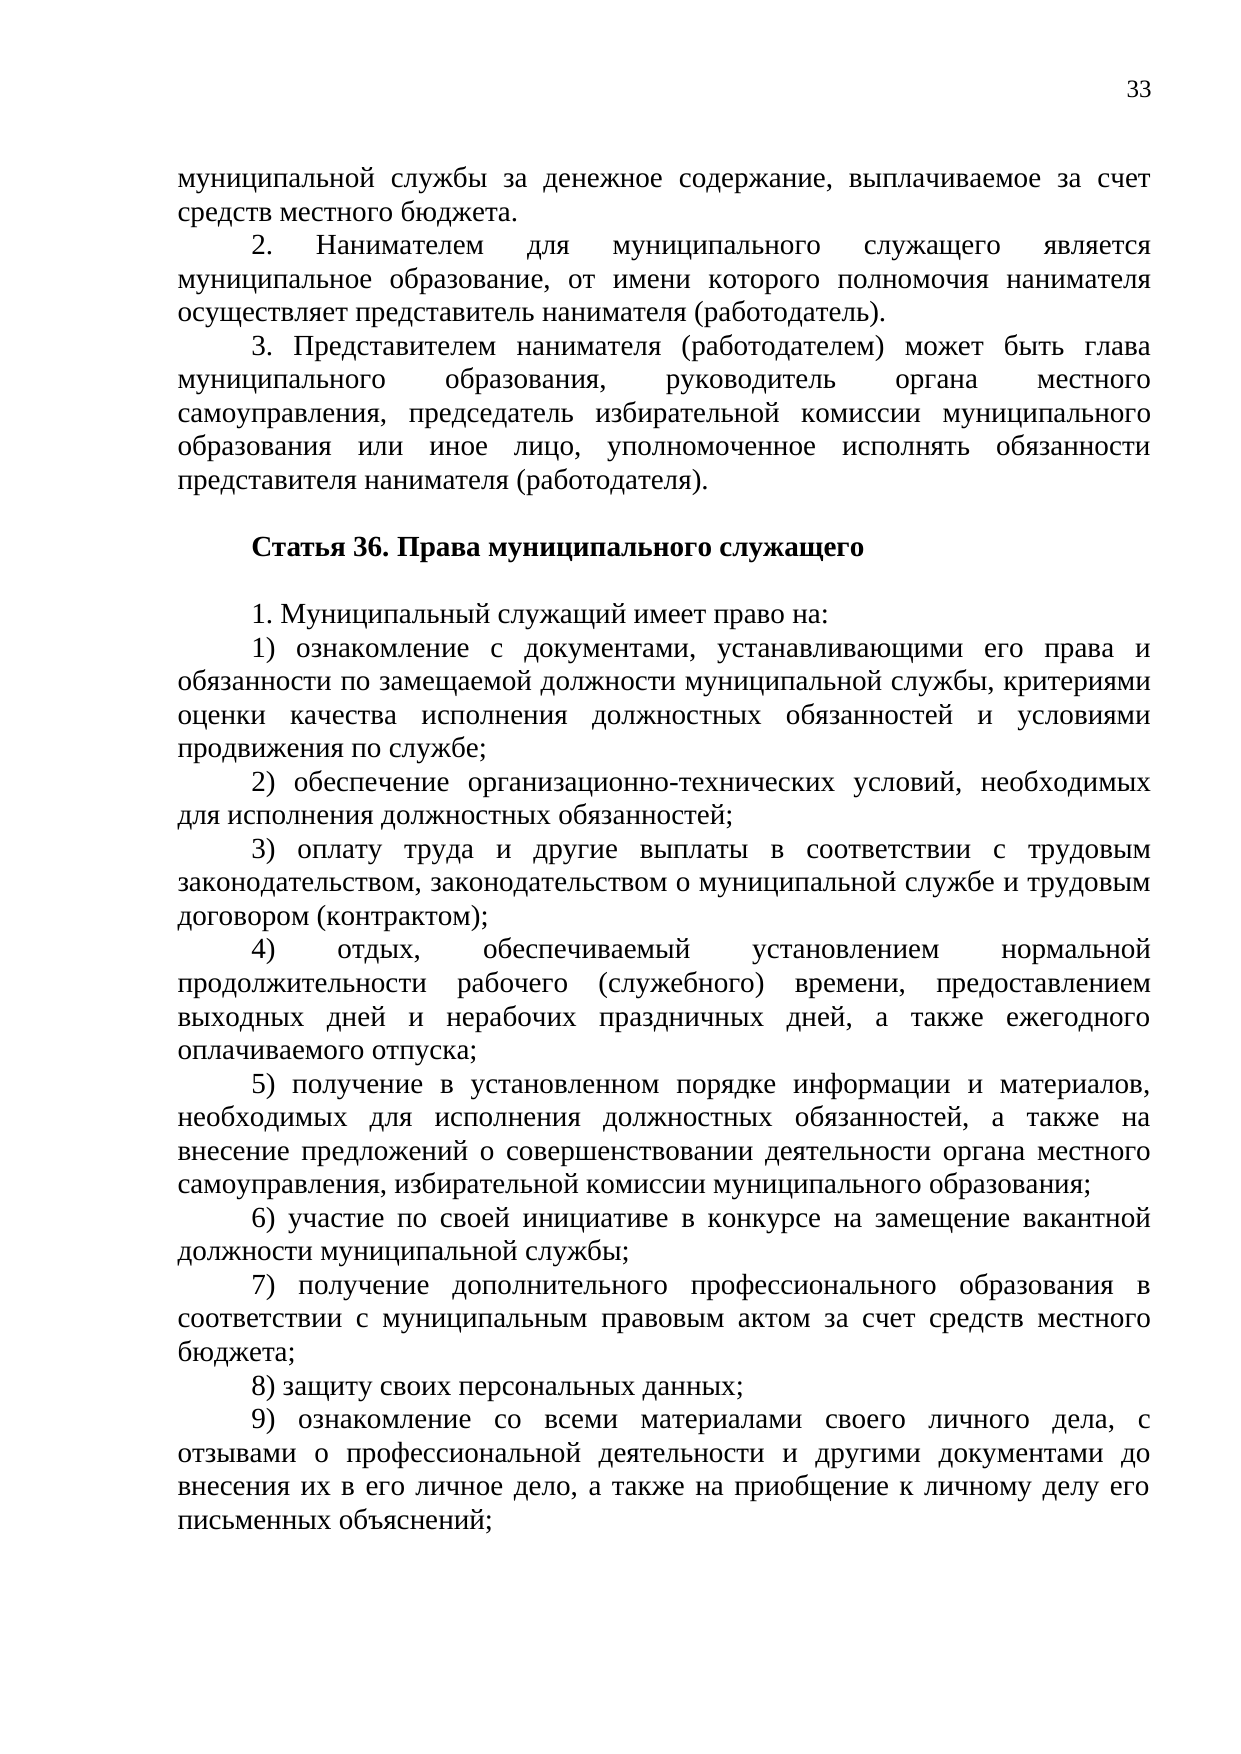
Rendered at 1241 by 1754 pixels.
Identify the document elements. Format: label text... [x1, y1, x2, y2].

text 9) ознакомление со всеми материалами своего личного дела, с отзывами о профессиональной деятельности и другими документами до внесения их в его личное дело, а также на приобщение к личному делу его письменных объяснений; [177, 1401, 1152, 1535]
text 3. Представителем нанимателя (работодателем) может быть глава муниципального образования, руководитель органа местного самоуправления, председатель избирательной комиссии муниципального образования или иное лицо, уполномоченное исполнять обязанности представителя нанимателя (работодателя). [177, 328, 1152, 496]
text 6) участие по своей инициативе в конкурсе на замещение вакантной должности муниципальной службы; [177, 1200, 1152, 1267]
text 8) защиту своих персональных данных; [177, 1368, 1152, 1401]
text 3) оплату труда и другие выплаты в соответствии с трудовым законодательством, законодательством о муниципальной службе и трудовым договором (контрактом); [177, 831, 1152, 932]
text 1) ознакомление с документами, устанавливающими его права и обязанности по замещаемой должности муниципальной службы, критериями оценки качества исполнения должностных обязанностей и условиями продвижения по службе; [177, 630, 1152, 764]
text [177, 118, 1152, 227]
text 4) отдых, обеспечиваемый установлением нормальной продолжительности рабочего (служебного) времени, предоставлением выходных дней и нерабочих праздничных дней, а также ежегодного оплачиваемого отпуска; [177, 932, 1152, 1066]
text 1. Муниципальный служащий имеет право на: [177, 596, 1152, 630]
text 5) получение в установленном порядке информации и материалов, необходимых для исполнения должностных обязанностей, а также на внесение предложений о совершенствовании деятельности органа местного самоуправления, избирательной комиссии муниципального образования; [177, 1066, 1152, 1200]
text 2) обеспечение организационно-технических условий, необходимых для исполнения должностных обязанностей; [177, 764, 1152, 831]
text 7) получение дополнительного профессионального образования в соответствии с муниципальным правовым актом за счет средств местного бюджета; [177, 1267, 1152, 1368]
text Статья 36. Права муниципального служащего [177, 529, 1152, 563]
text 2. Нанимателем для муниципального служащего является муниципальное образование, от имени которого полномочия нанимателя осуществляет представитель нанимателя (работодатель). [177, 227, 1152, 328]
